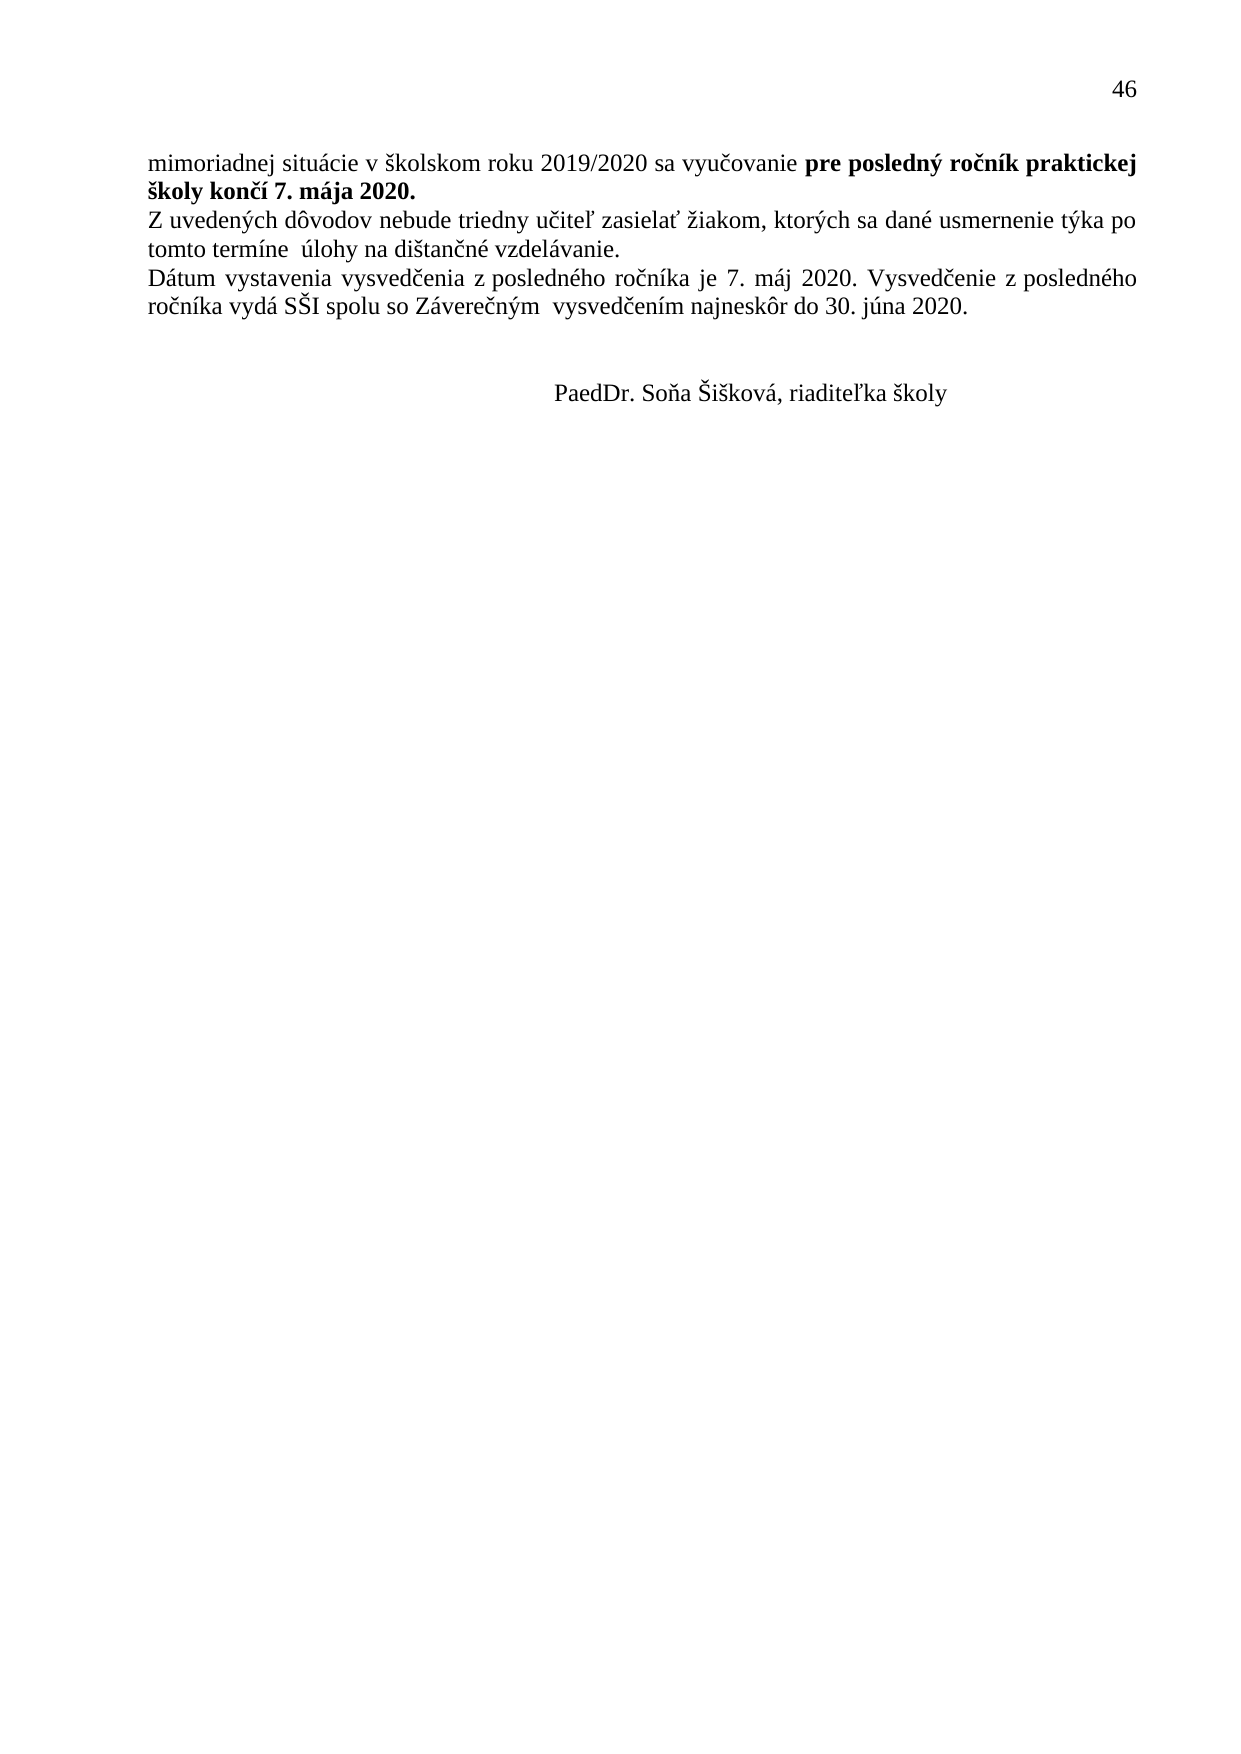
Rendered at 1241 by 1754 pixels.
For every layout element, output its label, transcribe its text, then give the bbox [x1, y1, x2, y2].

text Z uvedených dôvodov nebude triedny učiteľ zasielať žiakom, ktorých sa dané usmernenie týka po tomto termíne úlohy na dištančné vzdelávanie. [148, 205, 1137, 263]
text Dátum vystavenia vysvedčenia z posledného ročníka je 7. máj 2020. Vysvedčenie z posledného ročníka vydá SŠI spolu so Záverečným vysvedčením najneskôr do 30. júna 2020. [148, 263, 1137, 320]
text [148, 148, 1137, 205]
text PaedDr. Soňa Šišková, riaditeľka školy [148, 378, 1137, 406]
